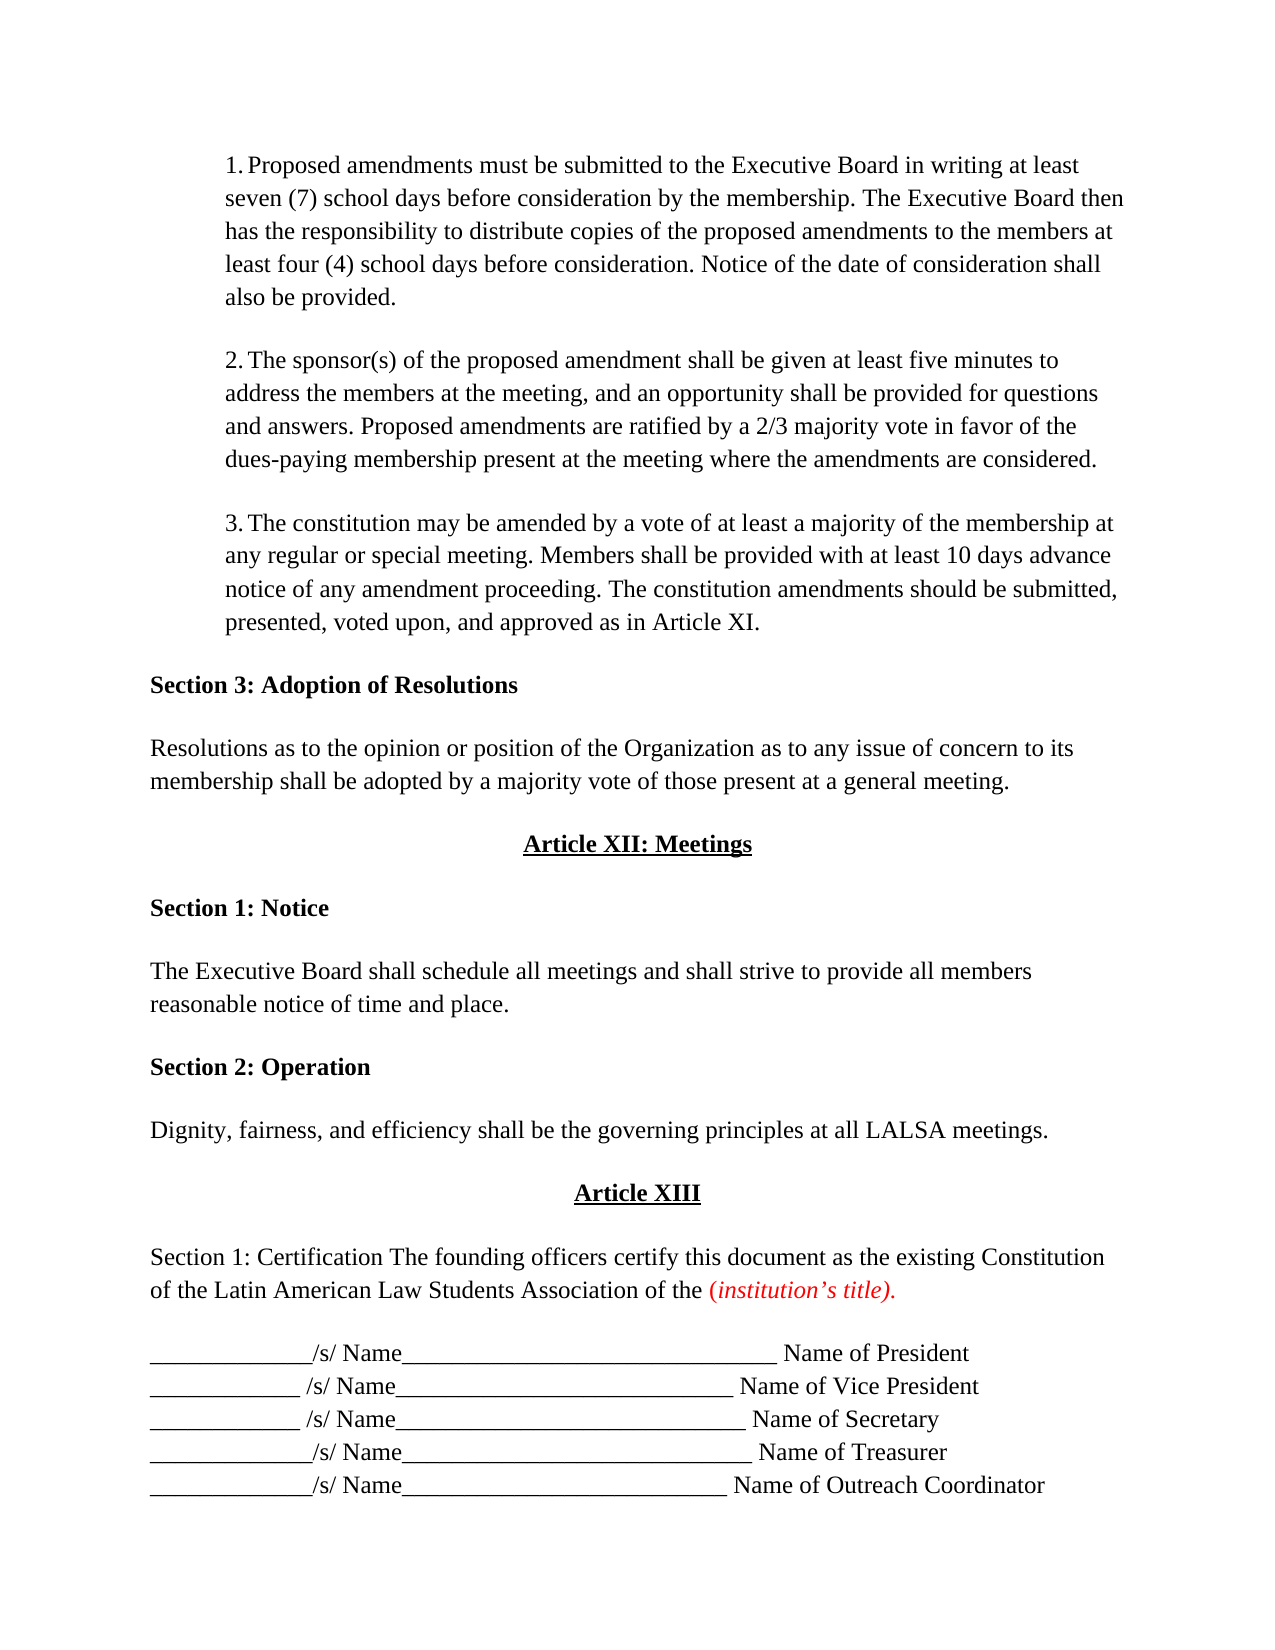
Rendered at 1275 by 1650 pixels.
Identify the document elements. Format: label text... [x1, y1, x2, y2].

text _____________/s/ Name__________________________ Name of Outreach Coordinator [150, 1470, 1125, 1499]
text 2. The sponsor(s) of the proposed amendment shall be given at least five minutes to address the members at the meeting, and an opportunity shall be provided for questions and answers. Proposed amendments are ratified by a 2/3 majority vote in favor of the dues-paying membership present at the meeting where the amendments are considered. [225, 345, 1125, 473]
text Dignity, fairness, and efficiency shall be the governing principles at all LALSA meetings. [150, 1115, 1125, 1144]
text _____________/s/ Name______________________________ Name of President [150, 1338, 1125, 1367]
text Resolutions as to the opinion or position of the Organization as to any issue of concern to its membership shall be adopted by a majority vote of those present at a general meeting. [150, 733, 1125, 795]
text Article XII: Meetings [150, 829, 1125, 858]
text _____________/s/ Name____________________________ Name of Treasurer [150, 1437, 1125, 1466]
text Section 1: Certification The founding officers certify this document as the existing Constitution of the Latin American Law Students Association of the (institution’s title). [150, 1242, 1125, 1303]
text Section 2: Operation [150, 1052, 1125, 1081]
text ____________ /s/ Name___________________________ Name of Vice President [150, 1371, 1125, 1400]
text Section 3: Adoption of Resolutions [150, 670, 1125, 699]
text 1. Proposed amendments must be submitted to the Executive Board in writing at least seven (7) school days before consideration by the membership. The Executive Board then has the responsibility to distribute copies of the proposed amendments to the members at least four (4) school days before consideration. Notice of the date of consideration shall also be provided. [225, 150, 1125, 311]
text 3. The constitution may be amended by a vote of at least a majority of the membership at any regular or special meeting. Members shall be provided with at least 10 days advance notice of any amendment proceeding. The constitution amendments should be submitted, presented, voted upon, and approved as in Article XI. [225, 508, 1125, 635]
text Article XIII [150, 1178, 1125, 1207]
text The Executive Board shall schedule all meetings and shall strive to provide all members reasonable notice of time and place. [150, 956, 1125, 1018]
text ____________ /s/ Name____________________________ Name of Secretary [150, 1404, 1125, 1433]
text Section 1: Notice [150, 893, 1125, 921]
